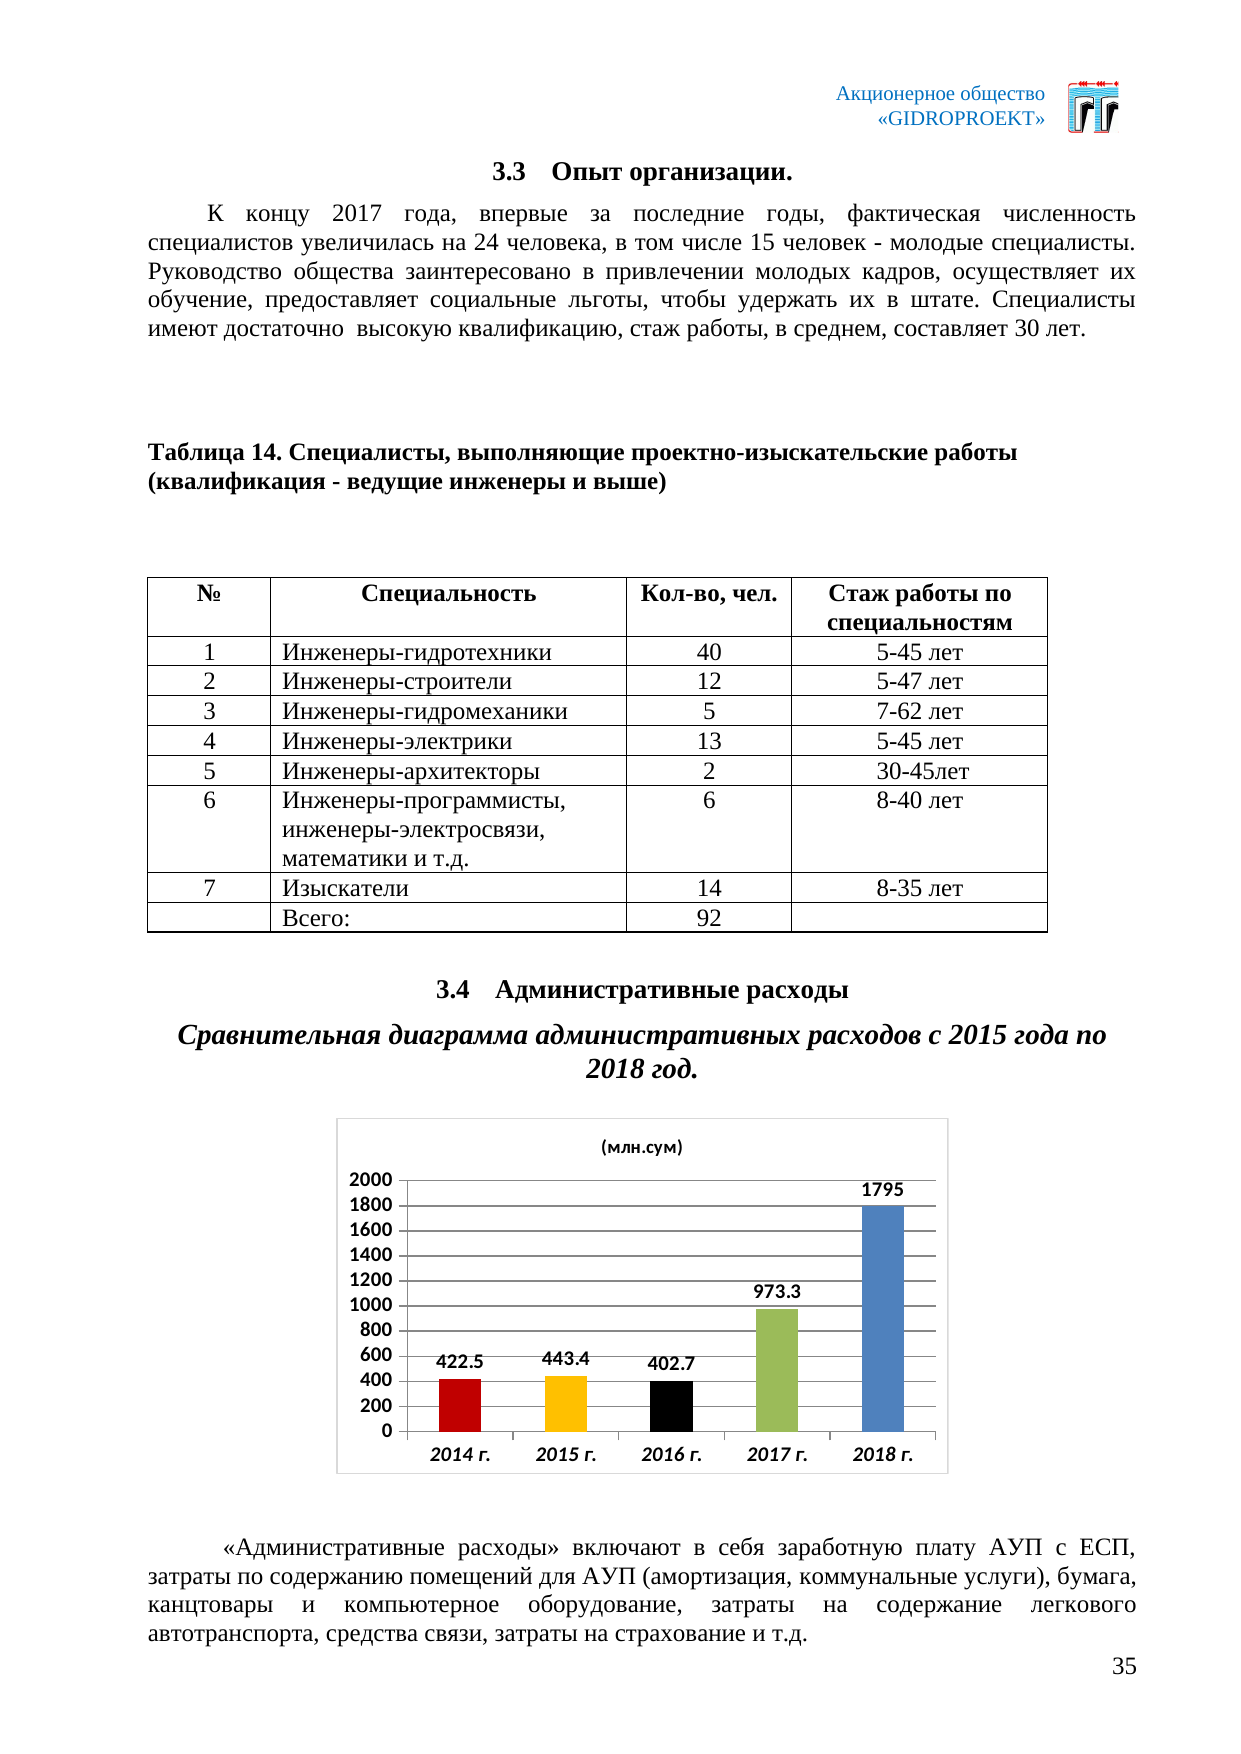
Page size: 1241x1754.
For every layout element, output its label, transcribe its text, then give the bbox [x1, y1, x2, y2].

text Сравнительная диаграмма административных расходов с 2015 года по 2018 год. [148, 1017, 1137, 1084]
table_cell Изыскатели [271, 873, 626, 902]
table_cell 5-45 лет [792, 637, 1047, 665]
subtitle Административные расходы [148, 974, 1137, 1005]
table_cell 8-40 лет [792, 786, 1047, 872]
table_cell Инженеры-строители [271, 666, 626, 695]
table_cell Инженеры-гидромеханики [271, 696, 626, 725]
table_cell 13 [627, 726, 791, 755]
subtitle Опыт организации. [148, 154, 1137, 186]
table_header Кол-во, чел. [627, 578, 791, 636]
table_cell 40 [627, 637, 791, 665]
table_cell 2 [148, 666, 270, 695]
table_cell Инженеры-программисты, инженеры-электросвязи, математики и т.д. [271, 786, 626, 872]
table_cell 92 [627, 903, 791, 931]
table_header Стаж работы по специальностям [792, 578, 1047, 636]
table_cell 7-62 лет [792, 696, 1047, 725]
text Таблица 14. Специалисты, выполняющие проектно-изыскательские работы (квалификация - ведущие инженеры и выше) [148, 437, 1137, 494]
table_cell Инженеры-гидротехники [271, 637, 626, 665]
table_cell 5 [627, 696, 791, 725]
table_cell 2 [627, 756, 791, 784]
table_cell 5-45 лет [792, 726, 1047, 755]
table_cell 6 [148, 786, 270, 872]
table_cell 1 [148, 637, 270, 665]
table_cell [148, 903, 270, 931]
table_header Специальность [271, 578, 626, 636]
table_cell 30-45лет [792, 756, 1047, 784]
table_cell 4 [148, 726, 270, 755]
table_cell Инженеры-архитекторы [271, 756, 626, 784]
table_cell 5-47 лет [792, 666, 1047, 695]
table_cell 12 [627, 666, 791, 695]
picture [1068, 81, 1119, 133]
text К концу 2017 года, впервые за последние годы, фактическая численность специалистов увеличилась на 24 человека, в том числе 15 человек - молодые специалисты. Руководство общества заинтересовано в привлечении молодых кадров, осуществляет их обучение, предоставляет социальные льготы, чтобы удержать их в штате. Специалисты имеют достаточно высокую квалификацию, стаж работы, в среднем, составляет 30 лет. [148, 198, 1137, 342]
table_cell 5 [148, 756, 270, 784]
table_cell 14 [627, 873, 791, 902]
table_cell 7 [148, 873, 270, 902]
table_cell 3 [148, 696, 270, 725]
table_header № [148, 578, 270, 636]
table_cell Инженеры-электрики [271, 726, 626, 755]
table_cell Всего: [271, 903, 626, 931]
table_cell 6 [627, 786, 791, 872]
table_cell 8-35 лет [792, 873, 1047, 902]
text «Административные расходы» включают в себя заработную плату АУП с ЕСП, затраты по содержанию помещений для АУП (амортизация, коммунальные услуги), бумага, канцтовары и компьютерное оборудование, затраты на содержание легкового автотранспорта, средства связи, затраты на страхование и т.д. [148, 1532, 1137, 1647]
table_cell [792, 903, 1047, 931]
